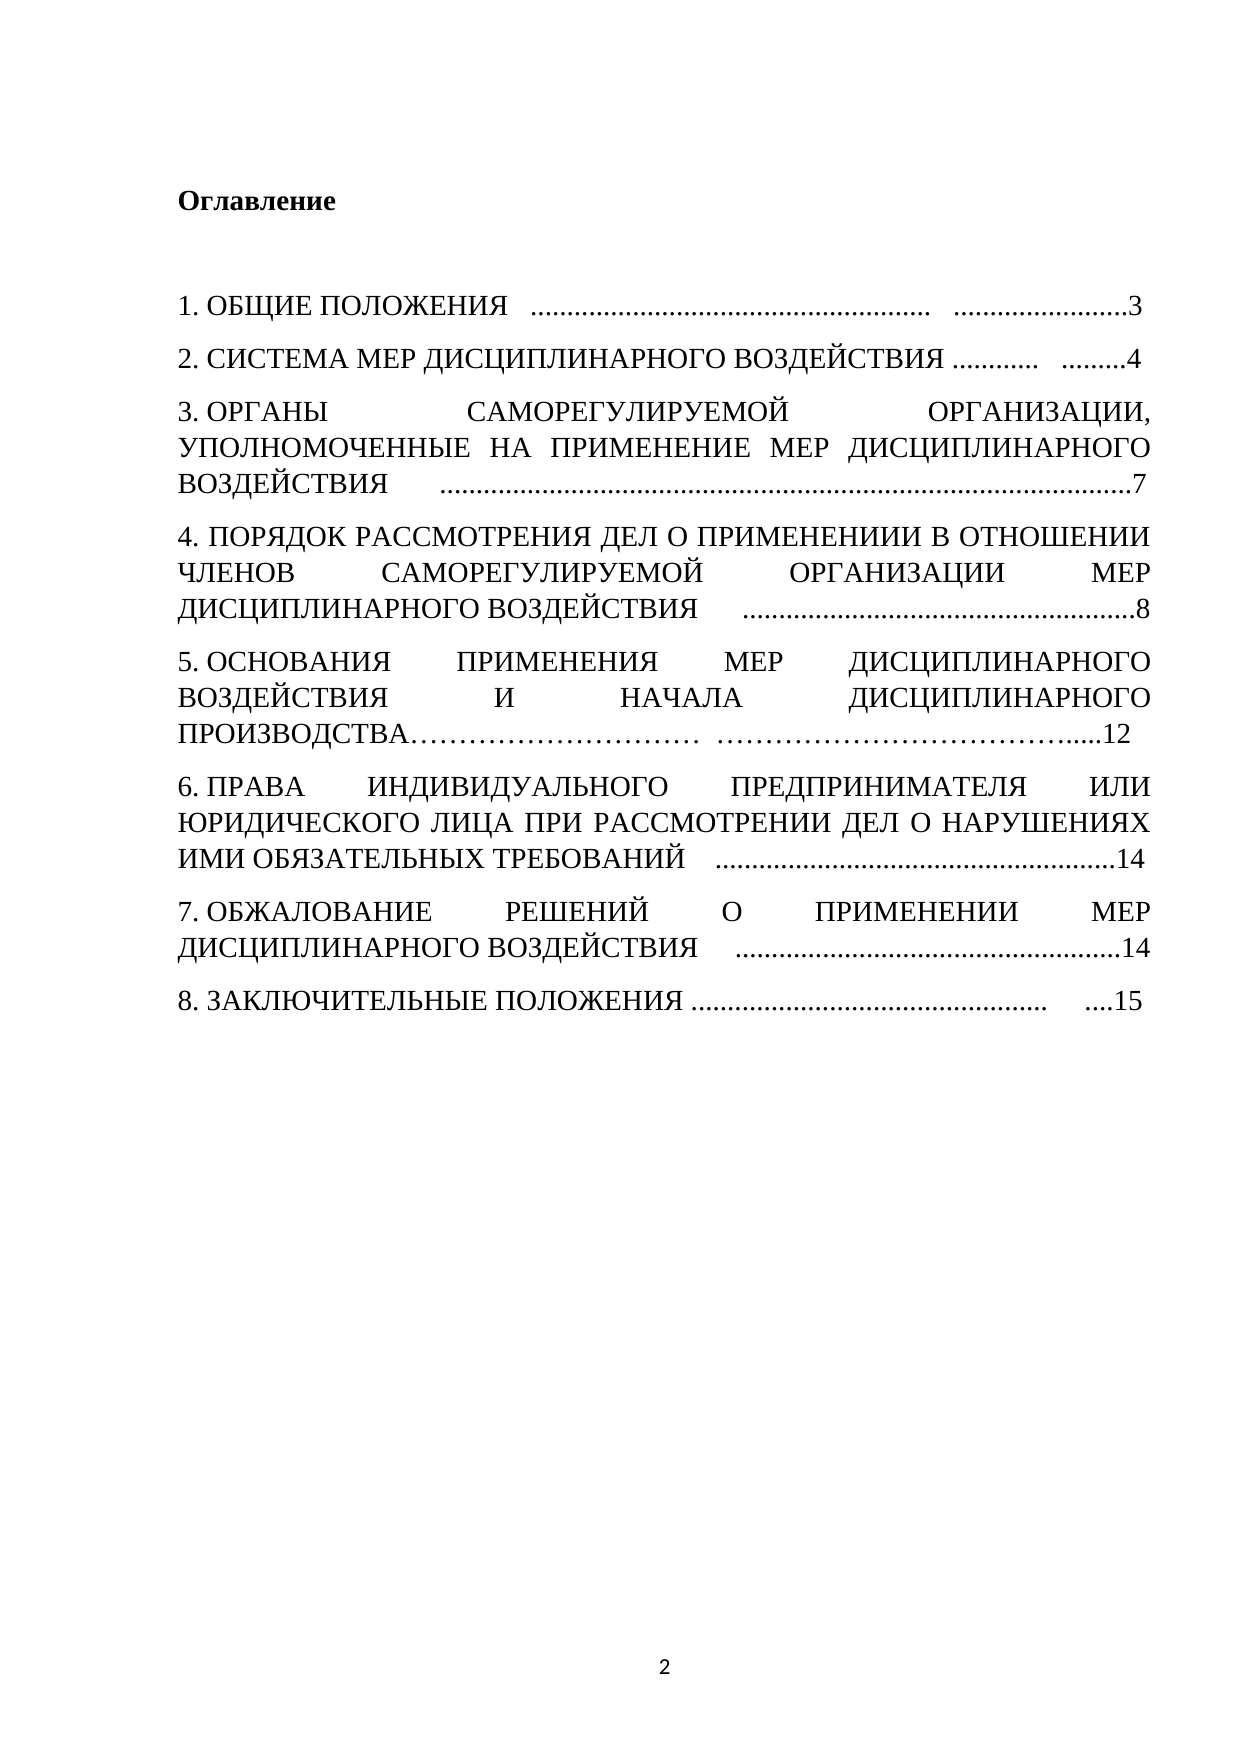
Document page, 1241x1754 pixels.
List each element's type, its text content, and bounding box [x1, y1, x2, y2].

text 7. ОБЖАЛОВАНИЕ РЕШЕНИЙ О ПРИМЕНЕНИИ МЕР ДИСЦИПЛИНАРНОГО ВОЗДЕЙСТВИЯ .....................................................14 [177, 894, 1152, 964]
text 5. ОСНОВАНИЯ ПРИМЕНЕНИЯ МЕР ДИСЦИПЛИНАРНОГО ВОЗДЕЙСТВИЯ И НАЧАЛА ДИСЦИПЛИНАРНОГО ПРОИЗВОДСТВА………………………… ……………………………….....12 [177, 644, 1152, 750]
text 6. ПРАВА ИНДИВИДУАЛЬНОГО ПРЕДПРИНИМАТЕЛЯ ИЛИ ЮРИДИЧЕСКОГО ЛИЦА ПРИ РАССМОТРЕНИИ ДЕЛ О НАРУШЕНИЯХ ИМИ ОБЯЗАТЕЛЬНЫХ ТРЕБОВАНИЙ .......................................................14 [177, 769, 1152, 875]
text 8. ЗАКЛЮЧИТЕЛЬНЫЕ ПОЛОЖЕНИЯ ................................................. ....15 [177, 983, 1152, 1017]
text Оглавление [177, 183, 1152, 216]
text 3. ОРГАНЫ САМОРЕГУЛИРУЕМОЙ ОРГАНИЗАЦИИ, УПОЛНОМОЧЕННЫЕ НА ПРИМЕНЕНИЕ МЕР ДИСЦИПЛИНАРНОГО ВОЗДЕЙСТВИЯ ...............................................................................................7 [177, 394, 1152, 500]
text 1. ОБЩИЕ ПОЛОЖЕНИЯ ....................................................... ........................3 [177, 288, 1152, 322]
text 2. СИСТЕМА МЕР ДИСЦИПЛИНАРНОГО ВОЗДЕЙСТВИЯ ............ .........4 [177, 341, 1152, 375]
text 4. ПОРЯДОК РАССМОТРЕНИЯ ДЕЛ О ПРИМЕНЕНИИИ В ОТНОШЕНИИ ЧЛЕНОВ САМОРЕГУЛИРУЕМОЙ ОРГАНИЗАЦИИ МЕР ДИСЦИПЛИНАРНОГО ВОЗДЕЙСТВИЯ ......................................................8 [177, 519, 1152, 625]
